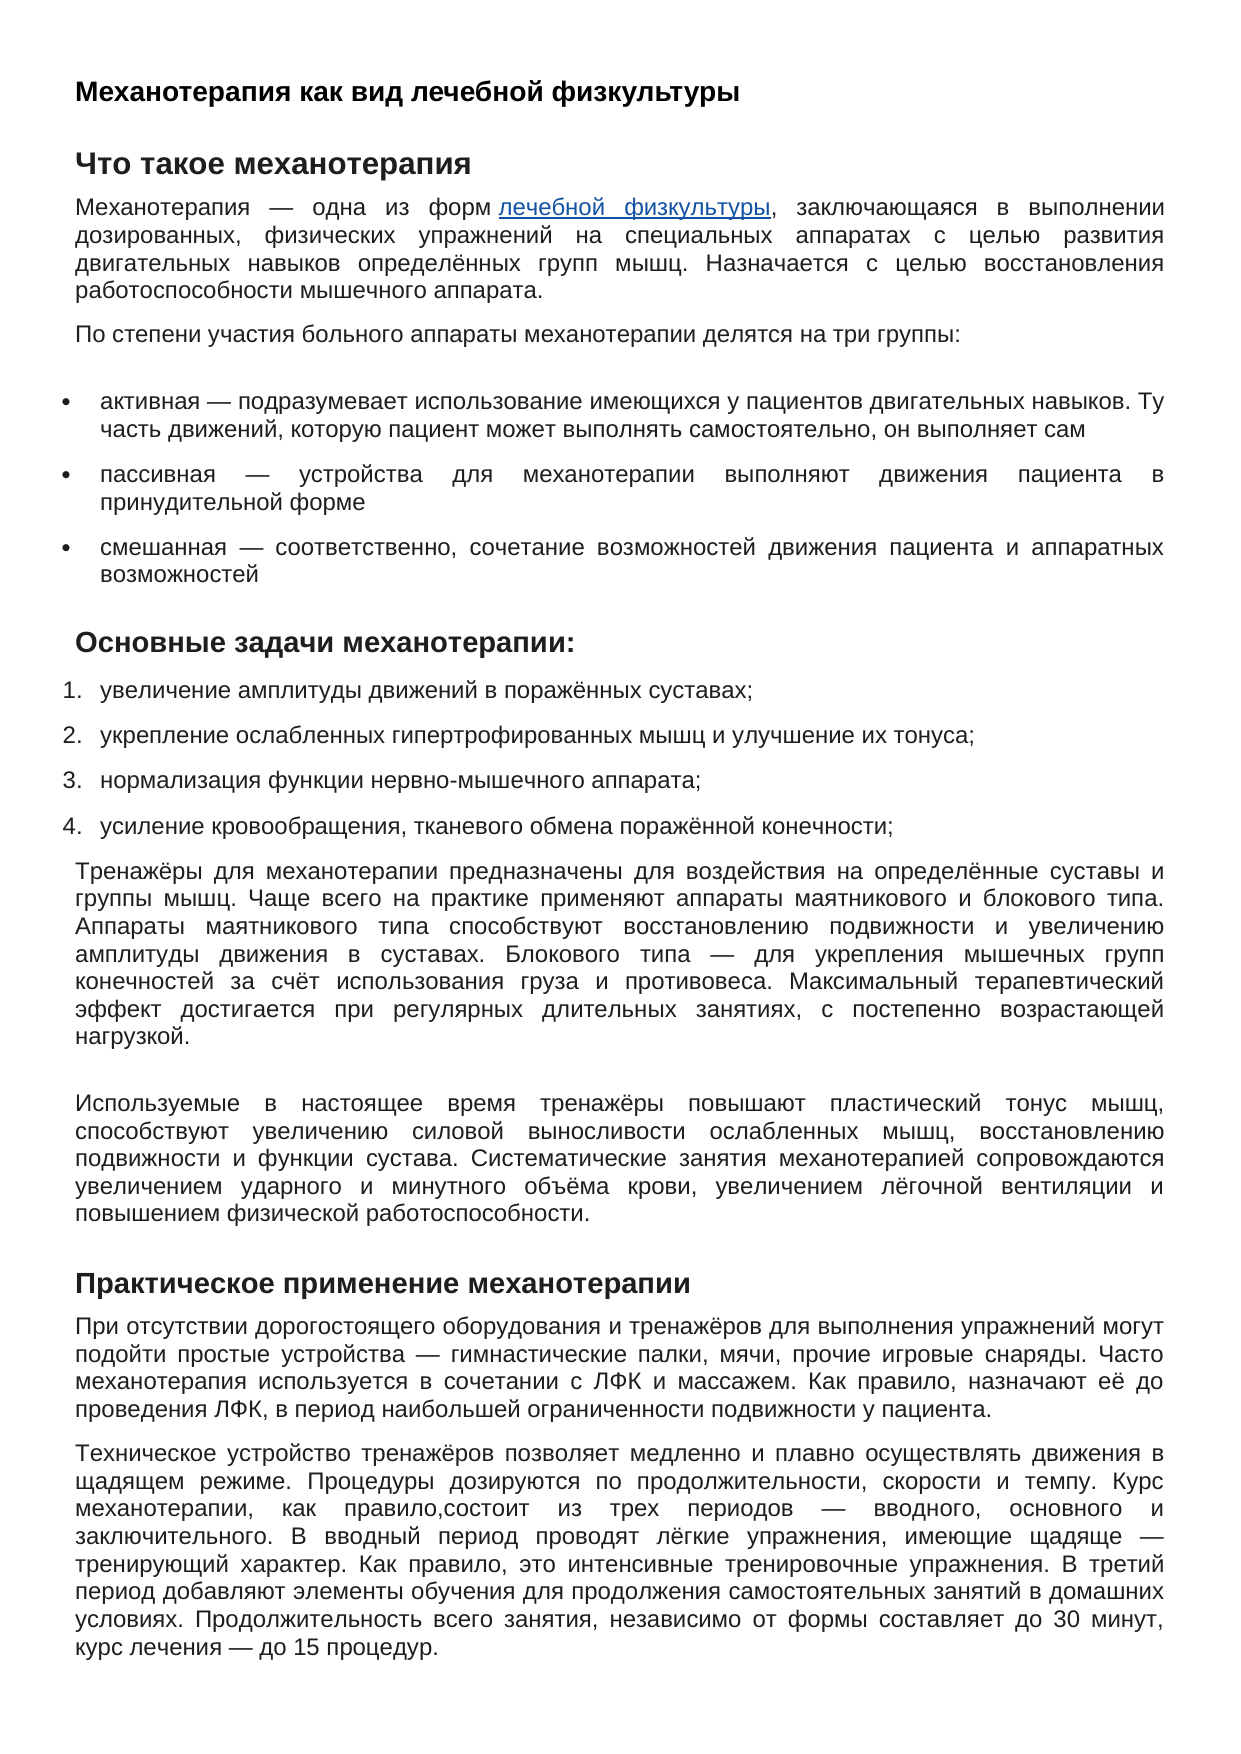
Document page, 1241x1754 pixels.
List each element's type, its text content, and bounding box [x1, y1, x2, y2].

text Техническое устройство тренажёров позволяет медленно и плавно осуществлять движения в щадящем режиме. Процедуры дозируются по продолжительности, скорости и темпу. Курс механотерапии, как правило,состоит из трех периодов — вводного, основного и заключительного. В вводный период проводят лёгкие упражнения, имеющие щадяще — тренирующий характер. Как правило, это интенсивные тренировочные упражнения. В третий период добавляют элементы обучения для продолжения самостоятельных занятий в домашних условиях. Продолжительность всего занятия, независимо от формы составляет до 30 минут, курс лечения — до 15 процедур. [75, 1439, 1165, 1660]
list смешанная — соответственно, сочетание возможностей движения пациента и аппаратных возможностей [62, 532, 1165, 588]
text Что такое механотерапия [75, 145, 1165, 181]
list нормализация функции нервно-мышечного аппарата; [62, 766, 1165, 794]
text По степени участия больного аппараты механотерапии делятся на три группы: [75, 320, 1165, 348]
text При отсутствии дорогостоящего оборудования и тренажёров для выполнения упражнений могут подойти простые устройства — гимнастические палки, мячи, прочие игровые снаряды. Часто механотерапия используется в сочетании с ЛФК и массажем. Как правило, назначают её до проведения ЛФК, в период наибольшей ограниченности подвижности у пациента. [75, 1312, 1165, 1422]
text Тренажёры для механотерапии предназначены для воздействия на определённые суставы и группы мышц. Чаще всего на практике применяют аппараты маятникового и блокового типа. Аппараты маятникового типа способствуют восстановлению подвижности и увеличению амплитуды движения в суставах. Блокового типа — для укрепления мышечных групп конечностей за счёт использования груза и противовеса. Максимальный терапевтический эффект достигается при регулярных длительных занятиях, с постепенно возрастающей нагрузкой. [75, 857, 1165, 1050]
list укрепление ослабленных гипертрофированных мышц и улучшение их тонуса; [62, 721, 1165, 749]
text Используемые в настоящее время тренажёры повышают пластический тонус мышц, способствуют увеличению силовой выносливости ослабленных мышц, восстановлению подвижности и функции сустава. Систематические занятия механотерапией сопровождаются увеличением ударного и минутного объёма крови, увеличением лёгочной вентиляции и повышением физической работоспособности. [75, 1089, 1165, 1227]
list пассивная — устройства для механотерапии выполняют движения пациента в принудительной форме [62, 460, 1165, 515]
text Основные задачи механотерапии: [75, 625, 1165, 659]
text Механотерапия — одна из форм лечебной физкультуры, заключающаяся в выполнении дозированных, физических упражнений на специальных аппаратах с целью развития двигательных навыков определённых групп мышц. Назначается с целью восстановления работоспособности мышечного аппарата. [75, 193, 1165, 304]
list активная — подразумевает использование имеющихся у пациентов двигательных навыков. Ту часть движений, которую пациент может выполнять самостоятельно, он выполняет сам [62, 387, 1165, 442]
text Механотерапия как вид лечебной физкультуры [75, 75, 1165, 107]
list увеличение амплитуды движений в поражённых суставах; [62, 676, 1165, 704]
text Практическое применение механотерапии [75, 1266, 1165, 1299]
list усиление кровообращения, тканевого обмена поражённой конечности; [62, 812, 1165, 839]
